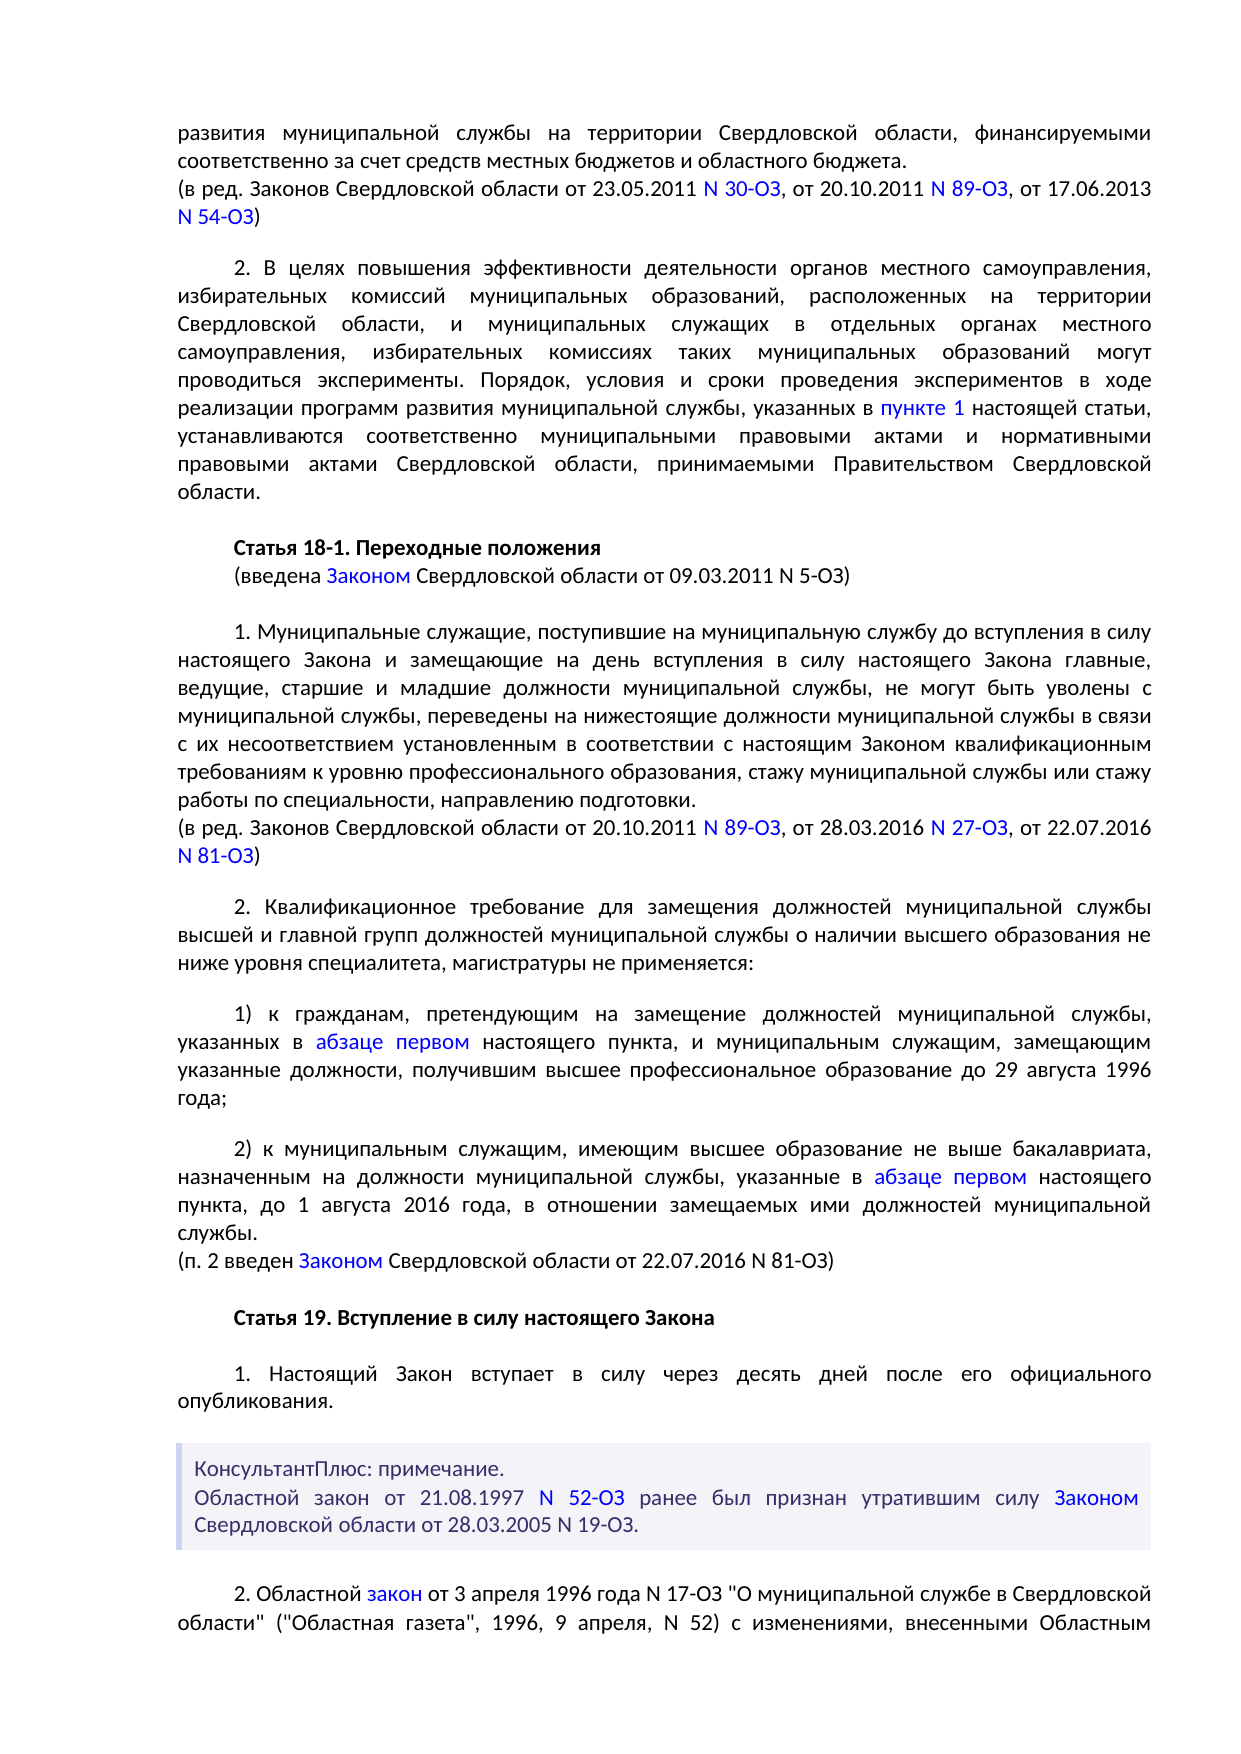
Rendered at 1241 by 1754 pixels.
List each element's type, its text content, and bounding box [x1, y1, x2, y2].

title Статья 19. Вступление в силу настоящего Закона [177, 1303, 1152, 1331]
text 2) к муниципальным служащим, имеющим высшее образование не выше бакалавриата, назначенным на должности муниципальной службы, указанные в абзаце первом настоящего пункта, до 1 августа 2016 года, в отношении замещаемых ими должностей муниципальной службы. [177, 1134, 1152, 1247]
text 1. Муниципальные служащие, поступившие на муниципальную службу до вступления в силу настоящего Закона и замещающие на день вступления в силу настоящего Закона главные, ведущие, старшие и младшие должности муниципальной службы, не могут быть уволены с муниципальной службы, переведены на нижестоящие должности муниципальной службы в связи с их несоответствием установленным в соответствии с настоящим Законом квалификационным требованиям к уровню профессионального образования, стажу муниципальной службы или стажу работы по специальности, направлению подготовки. [177, 617, 1152, 813]
text (в ред. Законов Свердловской области от 20.10.2011 N 89-ОЗ, от 28.03.2016 N 27-ОЗ, от 22.07.2016 N 81-ОЗ) [177, 813, 1152, 869]
table_header [176, 1443, 182, 1550]
text (в ред. Законов Свердловской области от 23.05.2011 N 30-ОЗ, от 20.10.2011 N 89-ОЗ, от 17.06.2013 N 54-ОЗ) [177, 174, 1152, 230]
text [177, 118, 1152, 174]
text 2. Квалификационное требование для замещения должностей муниципальной службы высшей и главной групп должностей муниципальной службы о наличии высшего образования не ниже уровня специалитета, магистратуры не применяется: [177, 892, 1152, 977]
text 1) к гражданам, претендующим на замещение должностей муниципальной службы, указанных в абзаце первом настоящего пункта, и муниципальным служащим, замещающим указанные должности, получившим высшее профессиональное образование до 29 августа 1996 года; [177, 999, 1152, 1112]
title Статья 18-1. Переходные положения [177, 533, 1152, 561]
text (п. 2 введен Законом Свердловской области от 22.07.2016 N 81-ОЗ) [177, 1247, 1152, 1274]
table_header [1139, 1443, 1151, 1550]
text (введена Законом Свердловской области от 09.03.2011 N 5-ОЗ) [177, 561, 1152, 589]
text 1. Настоящий Закон вступает в силу через десять дней после его официального опубликования. [177, 1359, 1152, 1415]
table_header [182, 1443, 194, 1550]
table_header КонсультантПлюс: примечание. Областной закон от 21.08.1997 N 52-ОЗ ранее был признан утратившим силу Законом Свердловской области от 28.03.2005 N 19-ОЗ. [194, 1443, 1139, 1550]
text 2. В целях повышения эффективности деятельности органов местного самоуправления, избирательных комиссий муниципальных образований, расположенных на территории Свердловской области, и муниципальных служащих в отдельных органах местного самоуправления, избирательных комиссиях таких муниципальных образований могут проводиться эксперименты. Порядок, условия и сроки проведения экспериментов в ходе реализации программ развития муниципальной службы, указанных в пункте 1 настоящей статьи, устанавливаются соответственно муниципальными правовыми актами и нормативными правовыми актами Свердловской области, принимаемыми Правительством Свердловской области. [177, 253, 1152, 505]
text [177, 1579, 1152, 1636]
